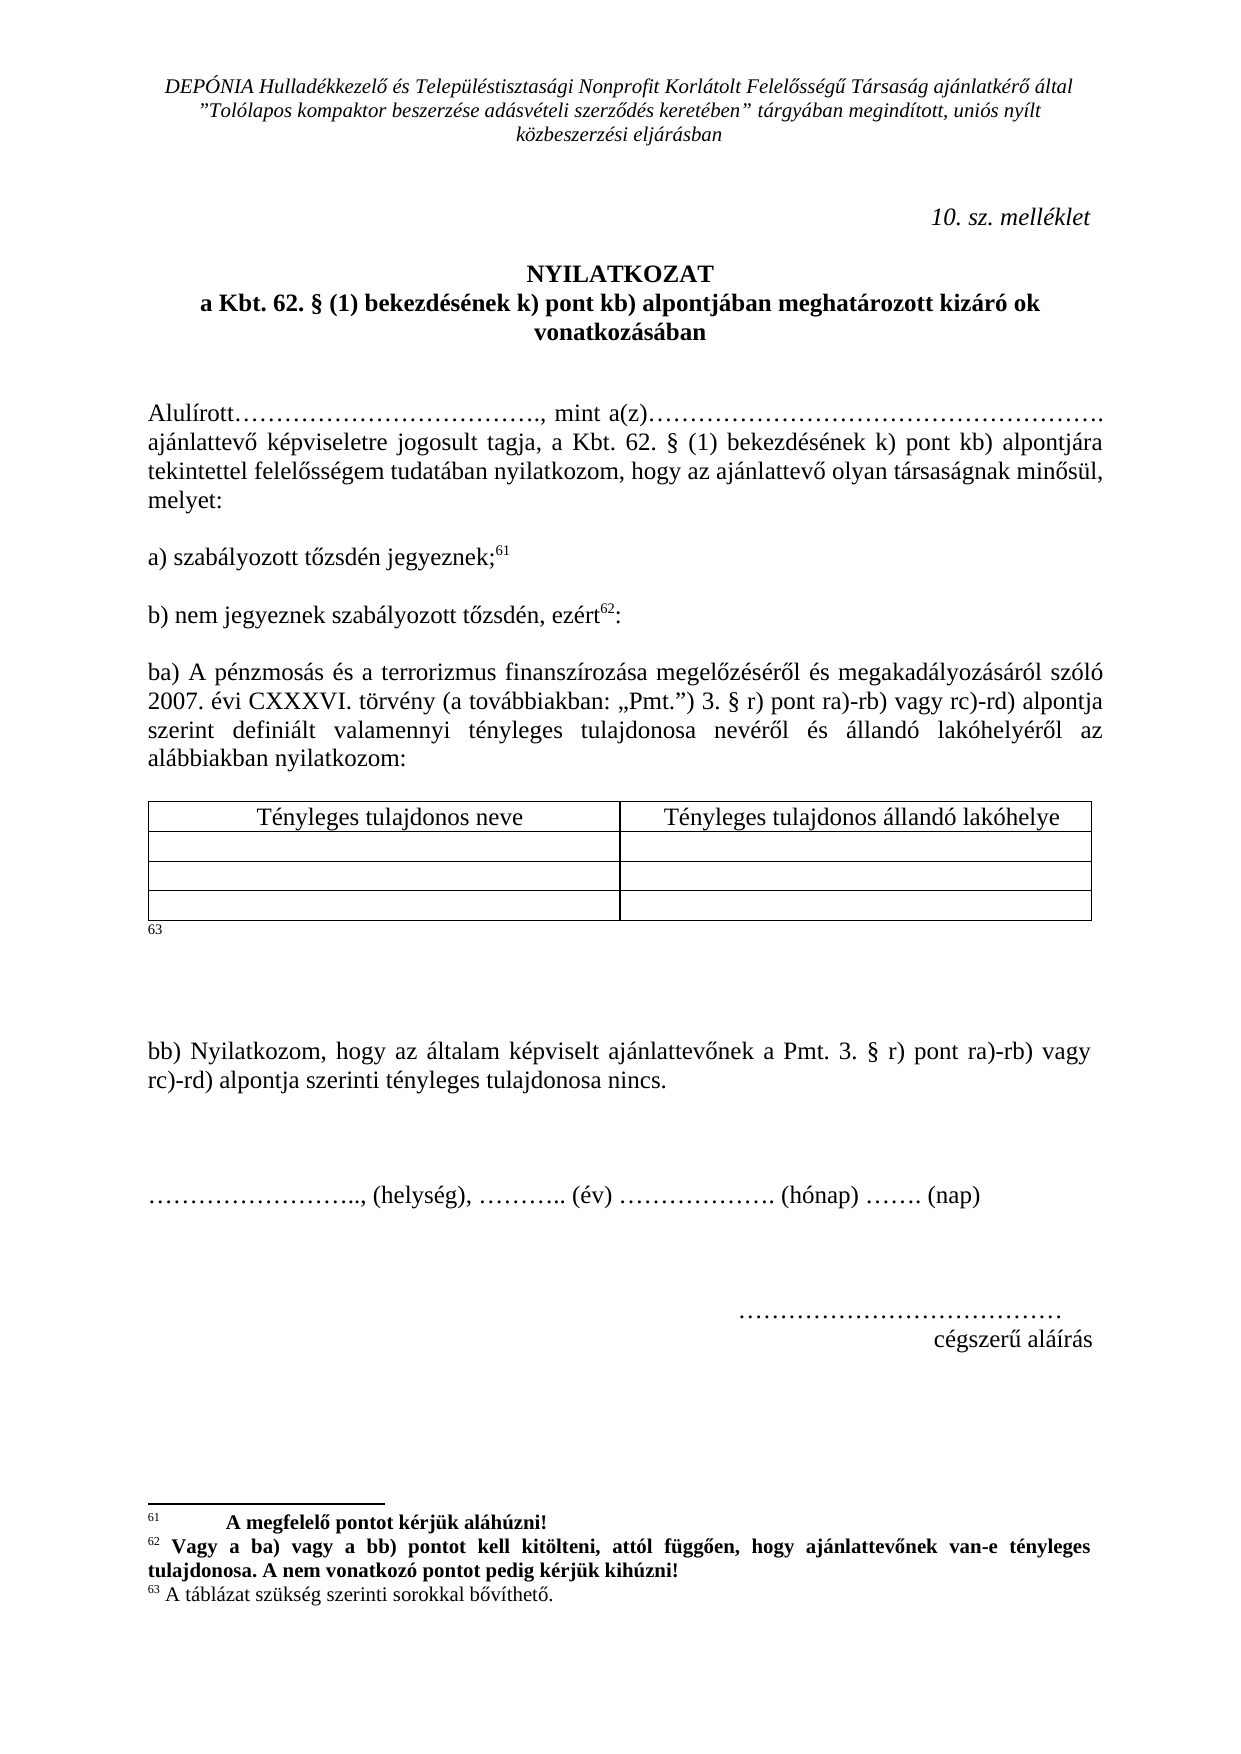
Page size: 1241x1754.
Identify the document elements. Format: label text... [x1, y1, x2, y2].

text cégszerű aláírás [148, 1324, 1093, 1352]
text Alulírott………………………………., mint a(z)………………………………………………. ajánlattevő képviseletre jogosult tagja, a Kbt. 62. § (1) bekezdésének k) pont kb) alpontjára tekintettel felelősségem tudatában nyilatkozom, hogy az ajánlattevő olyan társaságnak minősül, melyet: [148, 398, 1104, 513]
text a) szabályozott tőzsdén jegyeznek; [148, 542, 1104, 571]
table_header Tényleges tulajdonos állandó lakóhelye [621, 802, 1091, 831]
table_cell [621, 862, 1091, 890]
text …………………….., (helység), ……….. (év) ………………. (hónap) ……. (nap) [148, 1180, 1093, 1209]
text bb) Nyilatkozom, hogy az általam képviselt ajánlattevőnek a Pmt. 3. § r) pont ra)-rb) vagy rc)-rd) alpontja szerinti tényleges tulajdonosa nincs. [148, 1036, 1093, 1094]
text ………………………………… [664, 1295, 1093, 1324]
text b) nem jegyeznek szabályozott tőzsdén, ezért: [148, 600, 1104, 628]
text 10. sz. melléklet [148, 202, 1093, 231]
table_cell [621, 891, 1091, 920]
text ba) A pénzmosás és a terrorizmus finanszírozása megelőzéséről és megakadályozásáról szóló 2007. évi CXXXVI. törvény (a továbbiakban: „Pmt.”) 3. § r) pont ra)-rb) vagy rc)-rd) alpontja szerint definiált valamennyi tényleges tulajdonosa nevéről és állandó lakóhelyéről az alábbiakban nyilatkozom: [148, 657, 1104, 772]
table_cell [149, 862, 619, 890]
text a Kbt. 62. § (1) bekezdésének k) pont kb) alpontjában meghatározott kizáró ok vonatkozásában [148, 288, 1093, 346]
table_header Tényleges tulajdonos neve [149, 802, 619, 831]
table_cell [149, 891, 619, 920]
table_cell [621, 832, 1091, 861]
table_cell [149, 832, 619, 861]
text Nyilatkozat [148, 259, 1093, 288]
